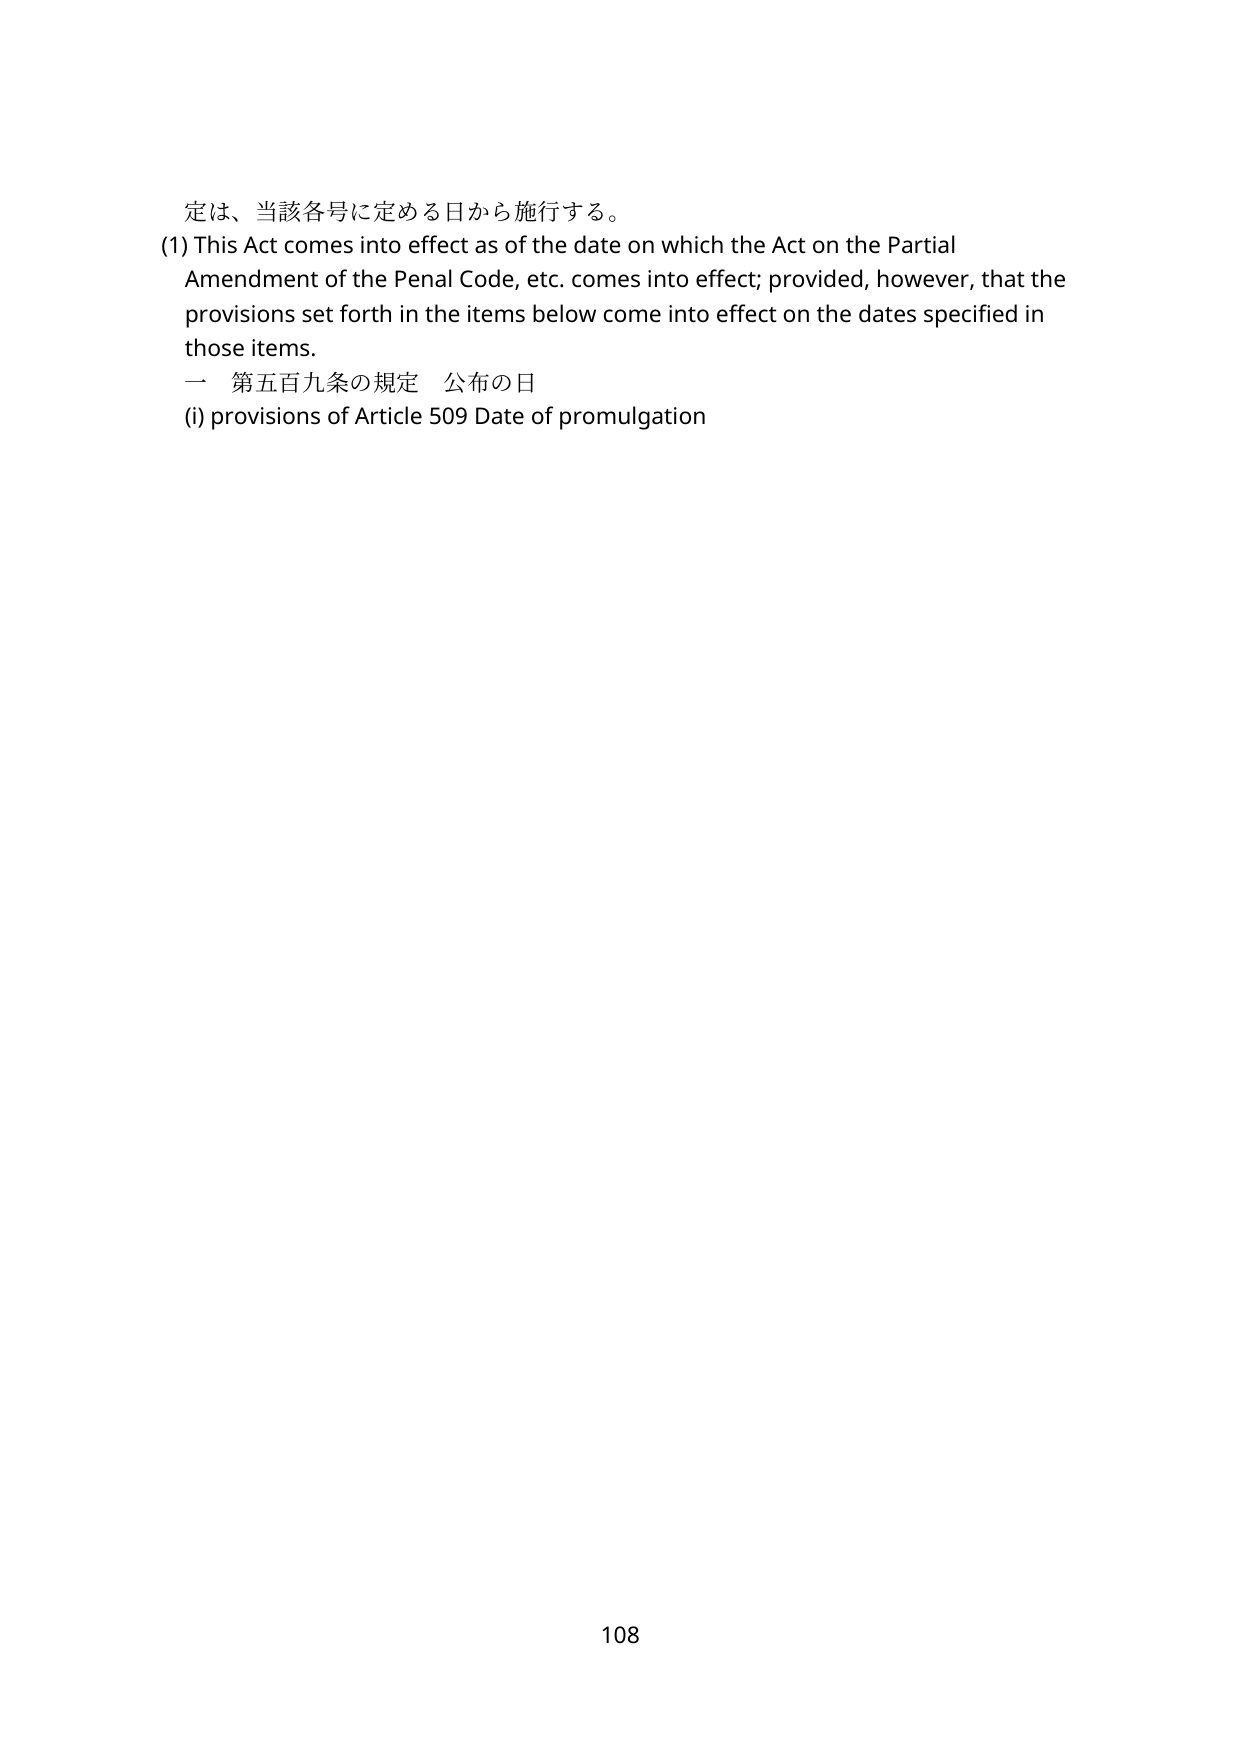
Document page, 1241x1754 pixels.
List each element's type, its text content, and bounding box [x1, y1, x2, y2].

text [161, 194, 1079, 228]
text (1) This Act comes into effect as of the date on which the Act on the Partial Amendment of the Penal Code, etc. comes into effect; provided, however, that the provisions set forth in the items below come into effect on the dates specified in those items. [161, 228, 1079, 364]
text 一 第五百九条の規定 公布の日 [184, 364, 1079, 399]
text (i) provisions of Article 509 Date of promulgation [184, 399, 1079, 433]
